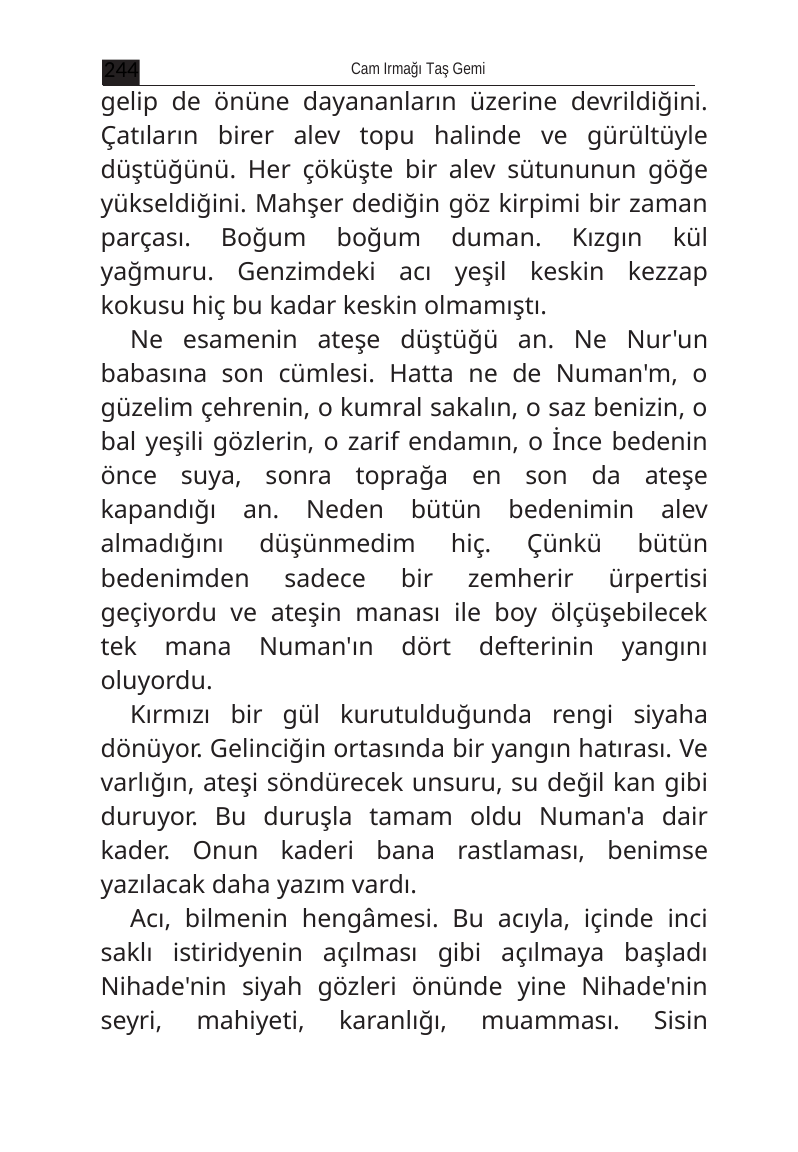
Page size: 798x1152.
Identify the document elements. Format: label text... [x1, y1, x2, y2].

text Kırmızı bir gül kurutulduğunda rengi siyaha dönüyor. Gelinciğin ortasında bir yangın hatırası. Ve varlığın, ateşi söndürecek unsuru, su değil kan gibi duruyor. Bu duruşla tamam oldu Numan'a dair kader. Onun kaderi bana rastlaması, benimse yazılacak daha yazım vardı. [100, 696, 708, 901]
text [100, 901, 708, 1037]
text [100, 83, 708, 322]
text Ne esamenin ateşe düştüğü an. Ne Nur'un babasına son cümlesi. Hatta ne de Numan'm, o güzelim çehrenin, o kumral sakalın, o saz benizin, o bal yeşili gözlerin, o zarif endamın, o İnce bedenin önce suya, sonra toprağa en son da ateşe kapandığı an. Neden bütün bedenimin alev almadığını düşünmedim hiç. Çünkü bütün bedenimden sadece bir zemherir ürpertisi geçiyordu ve ateşin manası ile boy ölçüşebilecek tek mana Numan'ın dört defterinin yangını oluyordu. [100, 322, 708, 696]
